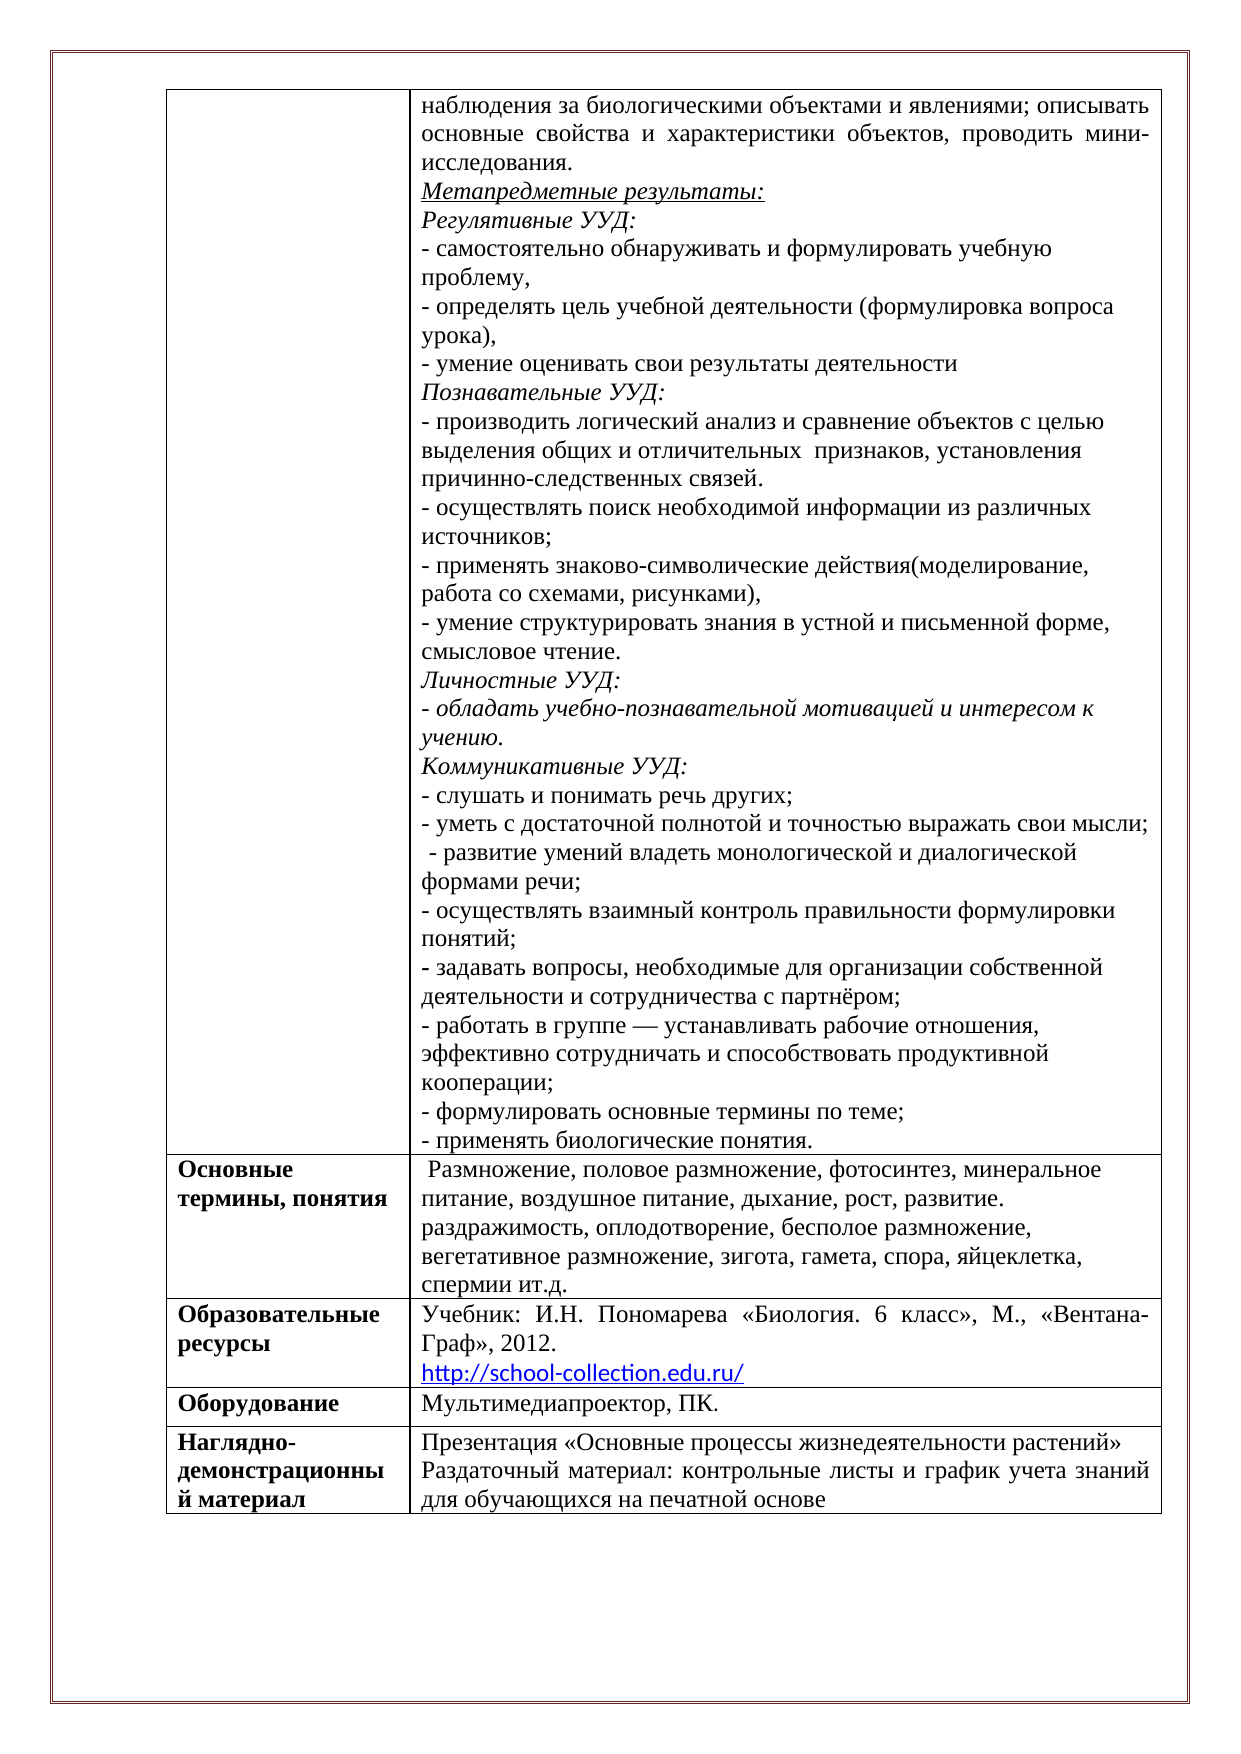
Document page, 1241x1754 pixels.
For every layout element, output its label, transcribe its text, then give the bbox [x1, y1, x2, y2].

table_cell Презентация «Основные процессы жизнедеятельности растений» Раздаточный материал: контрольные листы и график учета знаний для обучающихся на печатной основе [411, 1427, 1161, 1513]
table_cell Образовательные ресурсы [167, 1299, 409, 1387]
table_cell Размножение, половое размножение, фотосинтез, минеральное питание, воздушное питание, дыхание, рост, развитие. раздражимость, оплодотворение, бесполое размножение, вегетативное размножение, зигота, гамета, спора, яйцеклетка, спермии ит.д. [411, 1155, 1161, 1298]
table_cell Оборудование [167, 1388, 409, 1426]
table_cell Мультимедиапроектор, ПК. [411, 1388, 1161, 1426]
table_cell Наглядно-демонстрационный материал [167, 1427, 409, 1513]
table_cell Основные термины, понятия [167, 1155, 409, 1298]
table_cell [411, 90, 1161, 1153]
table_cell Учебник: И.Н. Пономарева «Биология. 6 класс», М., «Вентана-Граф», 2012. http://school-collection.edu.ru/ [411, 1299, 1161, 1387]
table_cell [167, 90, 409, 1153]
